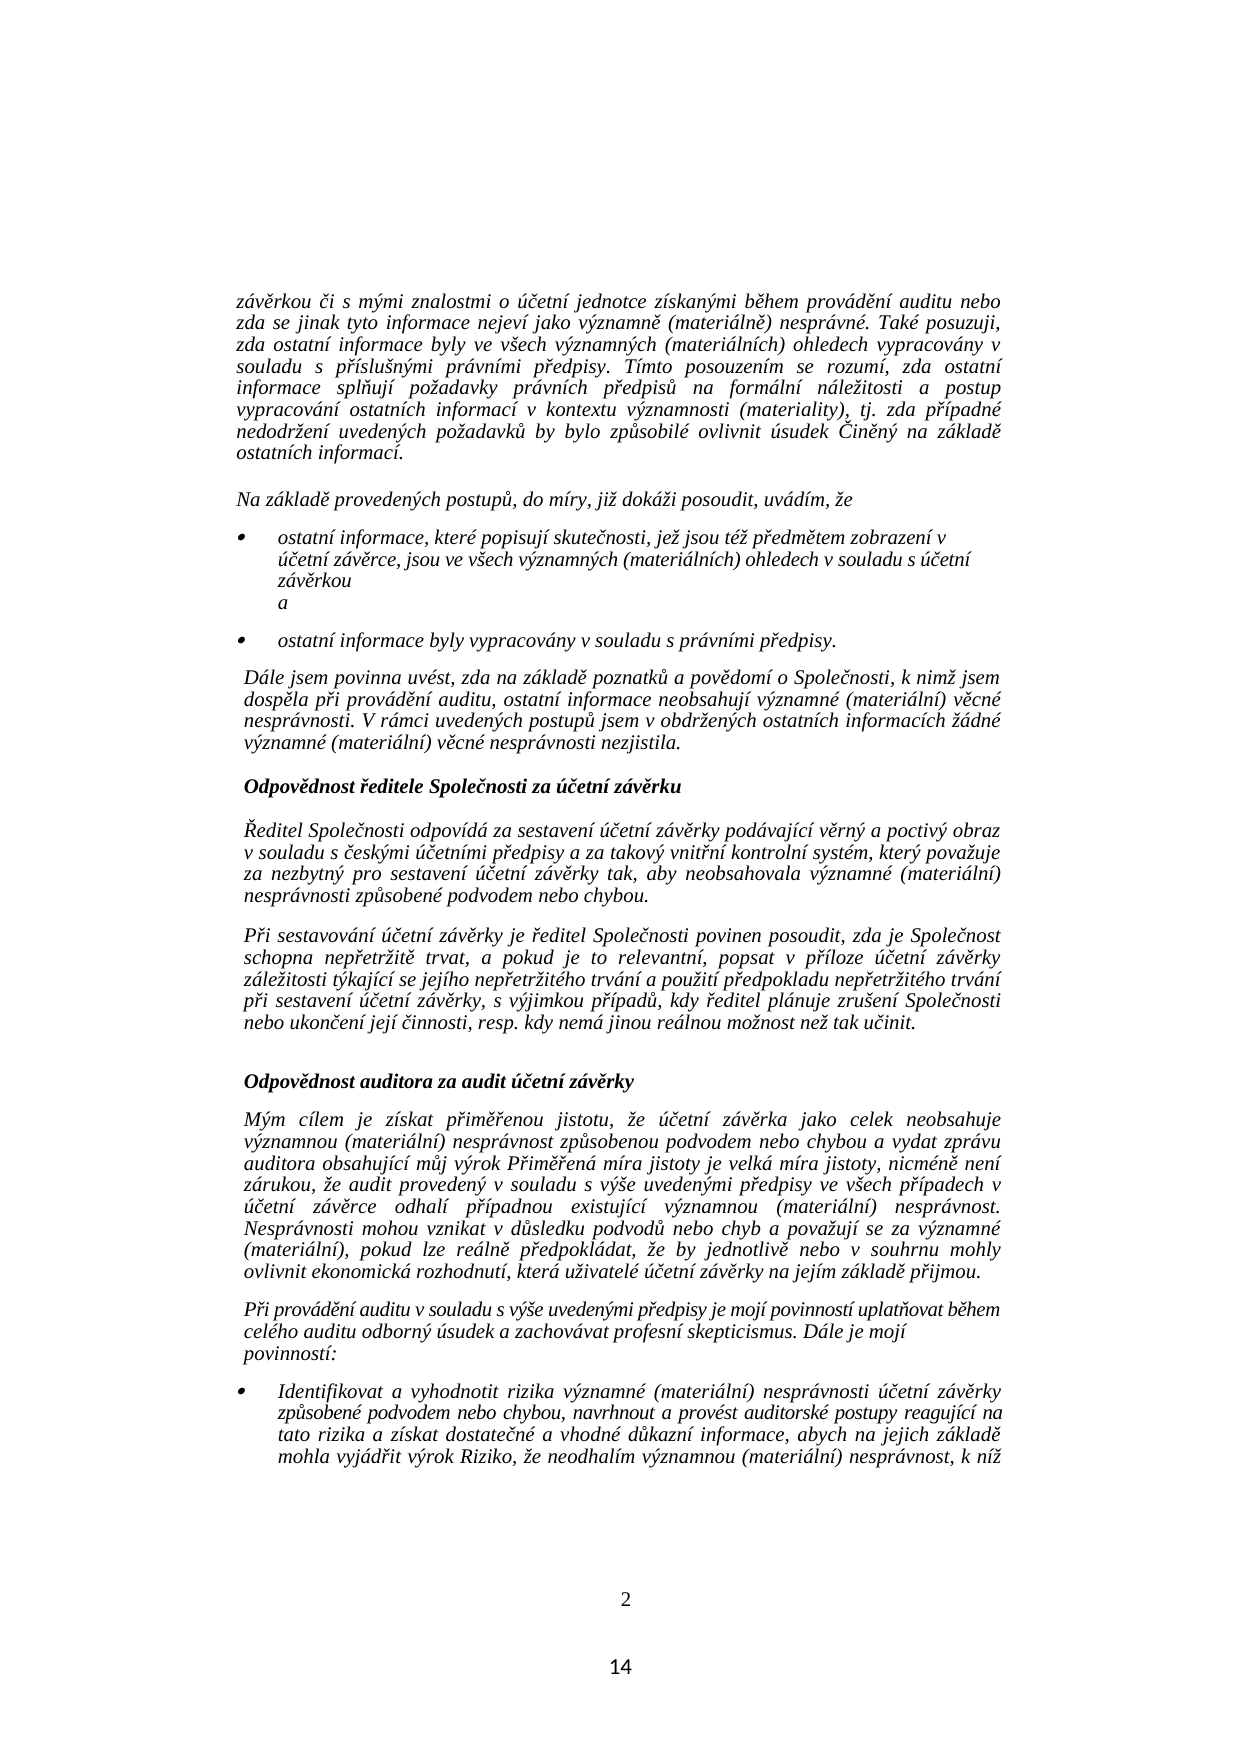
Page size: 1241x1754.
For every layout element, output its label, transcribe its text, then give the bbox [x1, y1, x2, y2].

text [236, 272, 1004, 464]
text Odpovědnost ředitele Společnosti za účetní závěrku [244, 776, 1004, 798]
text a [278, 592, 1004, 614]
text Mým cílem je získat přiměřenou jistotu, že účetní závěrka jako celek neobsahuje významnou (materiální) nesprávnost způsobenou podvodem nebo chybou a vydat zprávu auditora obsahující můj výrok Přiměřená míra jistoty je velká míra jistoty, nicméně není zárukou, že audit provedený v souladu s výše uvedenými předpisy ve všech případech v účetní závěrce odhalí případnou existující významnou (materiální) nesprávnost. Nesprávnosti mohou vznikat v důsledku podvodů nebo chyb a považují se za významné (materiální), pokud lze reálně předpokládat, že by jednotlivě nebo v souhrnu mohly ovlivnit ekonomická rozhodnutí, která uživatelé účetní závěrky na jejím základě přijmou. [244, 1110, 1004, 1283]
text Na základě provedených postupů, do míry, již dokáži posoudit, uvádím, že [236, 489, 1004, 511]
text Při sestavování účetní závěrky je ředitel Společnosti povinen posoudit, zda je Společnost schopna nepřetržitě trvat, a pokud je to relevantní, popsat v příloze účetní závěrky záležitosti týkající se jejího nepřetržitého trvání a použití předpokladu nepřetržitého trvání při sestavení účetní závěrky, s výjimkou případů, kdy ředitel plánuje zrušení Společnosti nebo ukončení její činnosti, resp. kdy nemá jinou reálnou možnost než tak učinit. [244, 926, 1004, 1034]
list ostatní informace byly vypracovány v souladu s právními předpisy. [236, 631, 1004, 652]
text Dále jsem povinna uvést, zda na základě poznatků a povědomí o Společnosti, k nimž jsem dospěla při provádění auditu, ostatní informace neobsahují významné (materiální) věcné nesprávnosti. V rámci uvedených postupů jsem v obdržených ostatních informacích žádné významné (materiální) věcné nesprávnosti nezjistila. [244, 667, 1004, 754]
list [236, 1381, 1004, 1468]
text Odpovědnost auditora za audit účetní závěrky [244, 1071, 1004, 1093]
text Ředitel Společnosti odpovídá za sestavení účetní závěrky podávající věrný a poctivý obraz v souladu s českými účetními předpisy a za takový vnitřní kontrolní systém, který považuje za nezbytný pro sestavení účetní závěrky tak, aby neobsahovala významné (materiální) nesprávnosti způsobené podvodem nebo chybou. [244, 820, 1004, 907]
text Při provádění auditu v souladu s výše uvedenými předpisy je mojí povinností uplatňovat během celého auditu odborný úsudek a zachovávat profesní skepticismus. Dále je mojí povinností: [244, 1299, 1004, 1364]
list ostatní informace, které popisují skutečnosti, jež jsou též předmětem zobrazení v účetní závěrce, jsou ve všech významných (materiálních) ohledech v souladu s účetní závěrkou [236, 528, 1004, 592]
